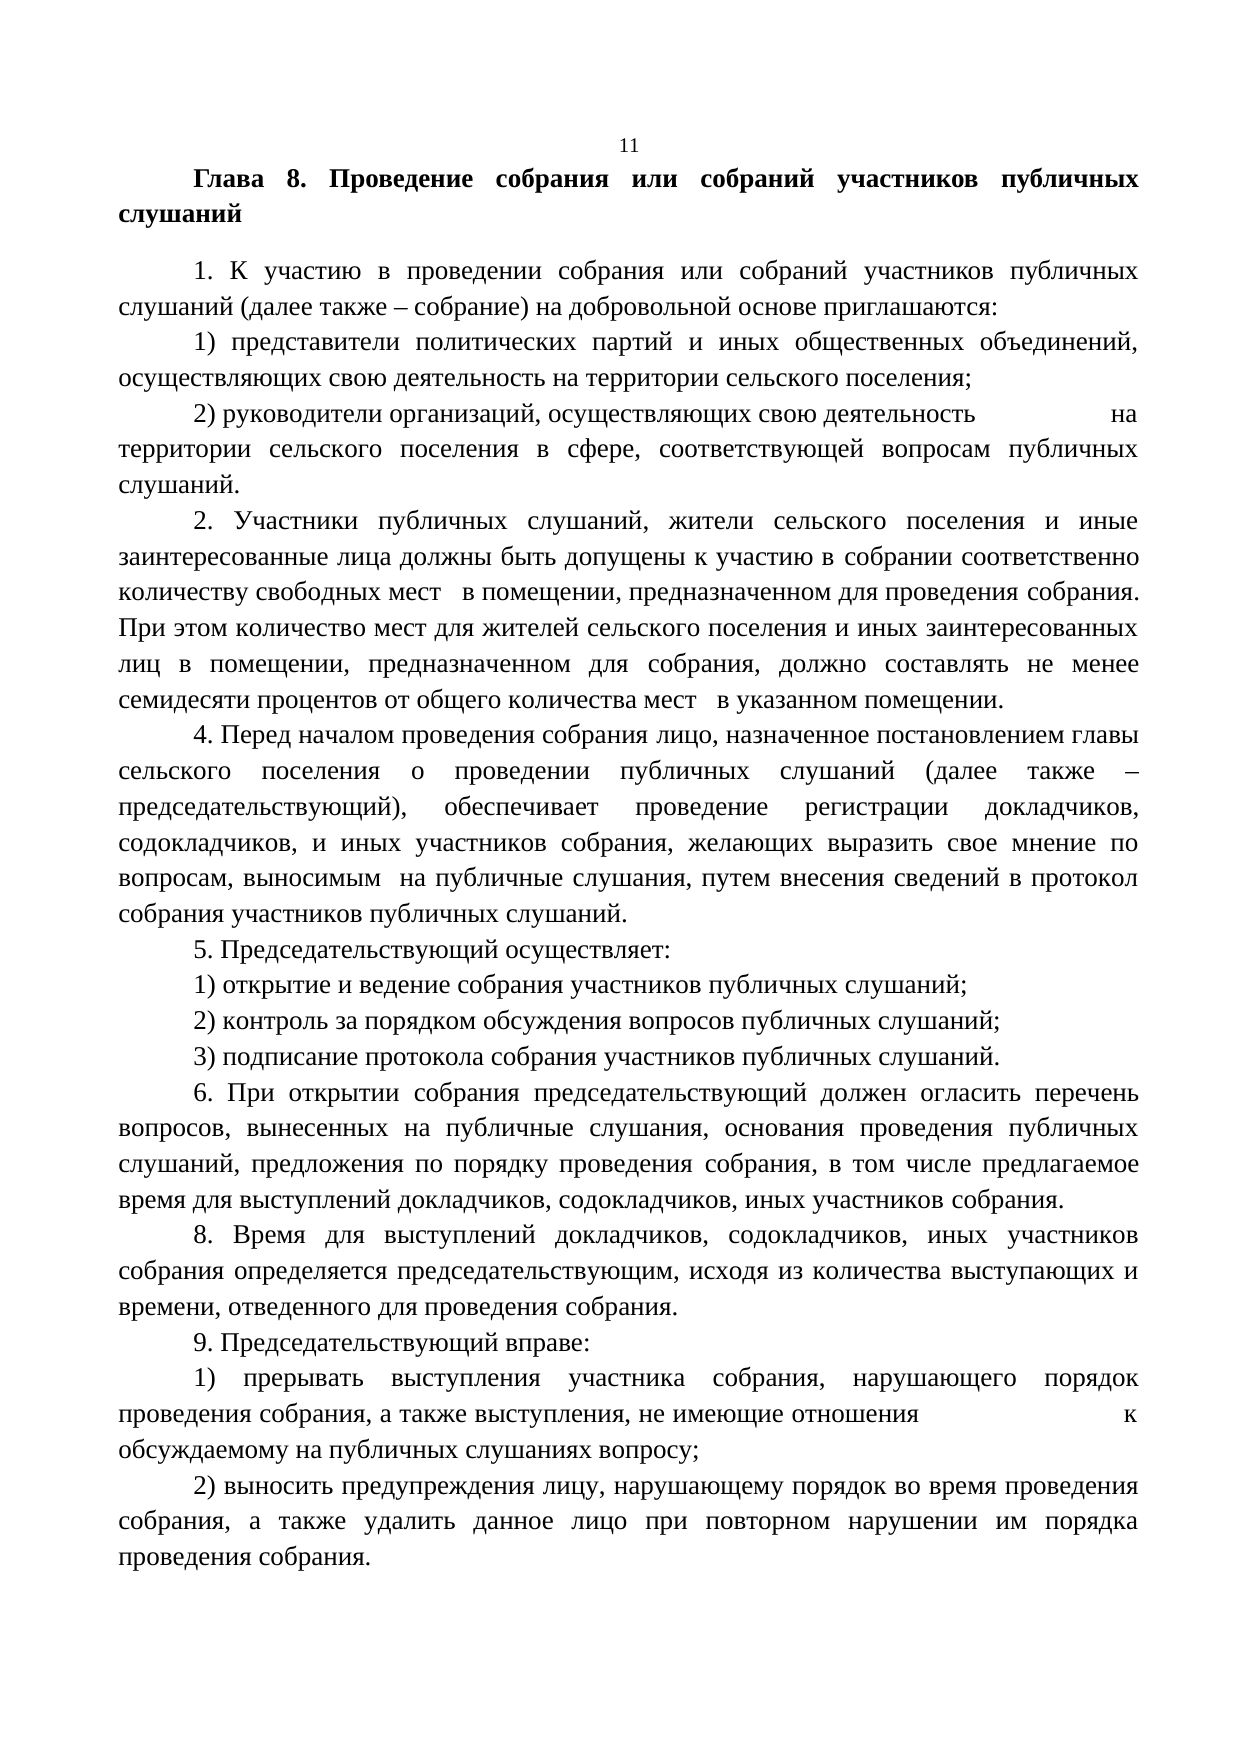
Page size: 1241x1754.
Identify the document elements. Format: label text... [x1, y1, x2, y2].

text 1) прерывать выступления участника собрания, нарушающего порядок проведения собрания, а также выступления, не имеющие отношения к обсуждаемому на публичных слушаниях вопросу; [118, 1362, 1140, 1464]
text 2) контроль за порядком обсуждения вопросов публичных слушаний; [118, 1004, 1140, 1035]
text 9. Председательствующий вправе: [118, 1326, 1140, 1357]
subtitle Глава 8. Проведение собрания или собраний участников публичных слушаний [118, 162, 1140, 228]
text 1) открытие и ведение собрания участников публичных слушаний; [118, 968, 1140, 1000]
subtitle 1. К участию в проведении собрания или собраний участников публичных слушаний (далее также – собрание) на добровольной основе приглашаются: [118, 254, 1140, 321]
text 1) представители политических партий и иных общественных объединений, осуществляющих свою деятельность на территории сельского поселения; [118, 325, 1140, 392]
text 2) выносить предупреждения лицу, нарушающему порядок во время проведения собрания, а также удалить данное лицо при повторном нарушении им порядка проведения собрания. [118, 1469, 1140, 1571]
text 2. Участники публичных слушаний, жители сельского поселения и иные заинтересованные лица должны быть допущены к участию в собрании соответственно количеству свободных мест в помещении, предназначенном для проведения собрания. При этом количество мест для жителей сельского поселения и иных заинтересованных лиц в помещении, предназначенном для собрания, должно составлять не менее семидесяти процентов от общего количества мест в указанном помещении. [118, 504, 1140, 714]
text 5. Председательствующий осуществляет: [118, 933, 1140, 964]
text 6. При открытии собрания председательствующий должен огласить перечень вопросов, вынесенных на публичные слушания, основания проведения публичных слушаний, предложения по порядку проведения собрания, в том числе предлагаемое время для выступлений докладчиков, содокладчиков, иных участников собрания. [118, 1076, 1140, 1214]
text 4. Перед началом проведения собрания лицо, назначенное постановлением главы сельского поселения о проведении публичных слушаний (далее также – председательствующий), обеспечивает проведение регистрации докладчиков, содокладчиков, и иных участников собрания, желающих выразить свое мнение по вопросам, выносимым на публичные слушания, путем внесения сведений в протокол собрания участников публичных слушаний. [118, 718, 1140, 928]
text 2) руководители организаций, осуществляющих свою деятельность на территории сельского поселения в сфере, соответствующей вопросам публичных слушаний. [118, 397, 1140, 499]
text 8. Время для выступлений докладчиков, содокладчиков, иных участников собрания определяется председательствующим, исходя из количества выступающих и времени, отведенного для проведения собрания. [118, 1219, 1140, 1321]
text 3) подписание протокола собрания участников публичных слушаний. [118, 1040, 1140, 1071]
